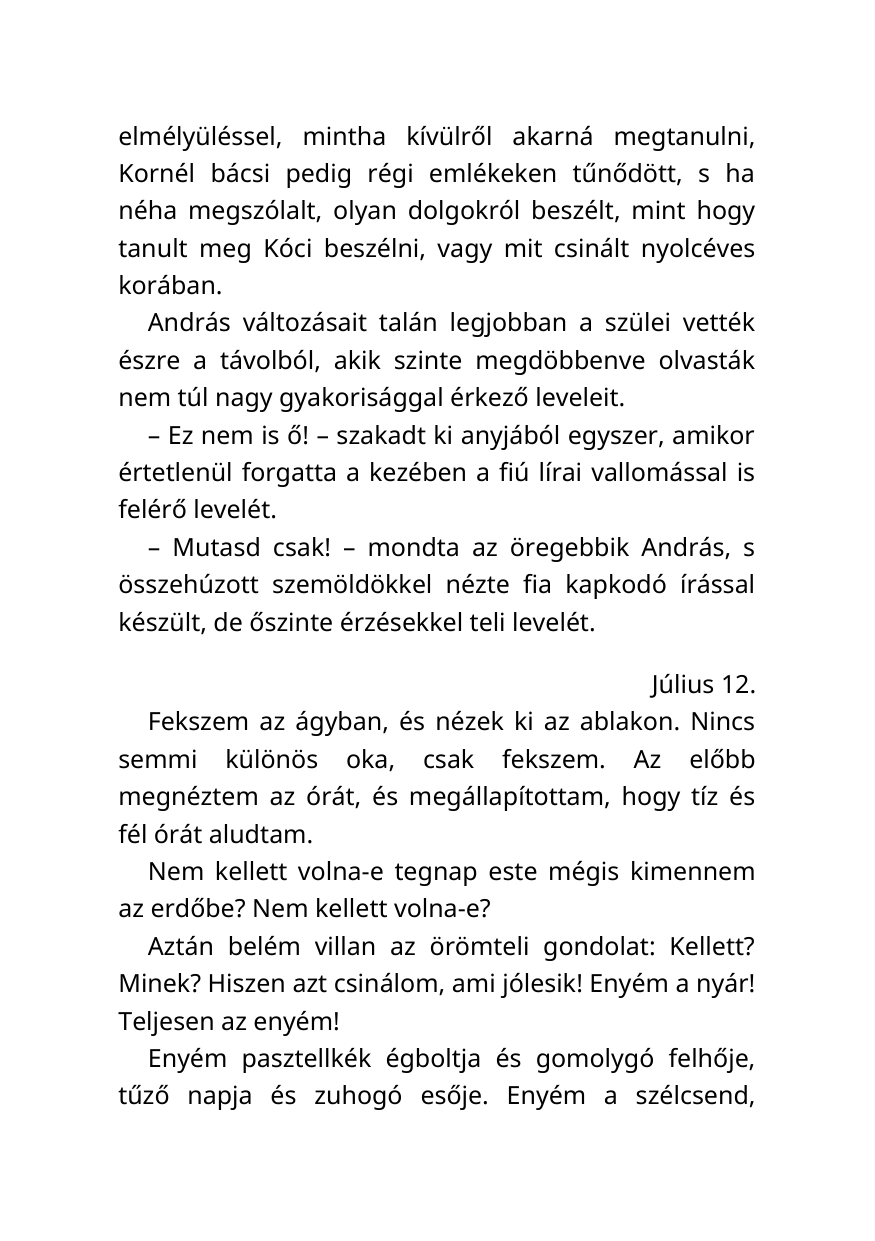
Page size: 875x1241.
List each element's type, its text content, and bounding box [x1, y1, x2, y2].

text András változásait talán legjobban a szülei vették észre a távolból, akik szinte megdöbbenve olvasták nem túl nagy gyakorisággal érkező leveleit. [118, 305, 756, 414]
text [118, 1041, 756, 1112]
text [118, 118, 756, 302]
text Fekszem az ágyban, és nézek ki az ablakon. Nincs semmi különös oka, csak fekszem. Az előbb megnéztem az órát, és megállapítottam, hogy tíz és fél órát aludtam. [118, 704, 756, 850]
text Aztán belém villan az örömteli gondolat: Kellett? Minek? Hiszen azt csinálom, ami jólesik! Enyém a nyár! Teljesen az enyém! [118, 928, 756, 1037]
text Július 12. [118, 667, 756, 701]
text – Mutasd csak! – mondta az öregebbik András, s összehúzott szemöldökkel nézte fia kapkodó írással készült, de őszinte érzésekkel teli levelét. [118, 529, 756, 638]
text – Ez nem is ő! – szakadt ki anyjából egyszer, amikor értetlenül forgatta a kezében a fiú lírai vallomással is felérő levelét. [118, 417, 756, 526]
text Nem kellett volna-e tegnap este mégis kimennem az erdőbe? Nem kellett volna-e? [118, 854, 756, 925]
